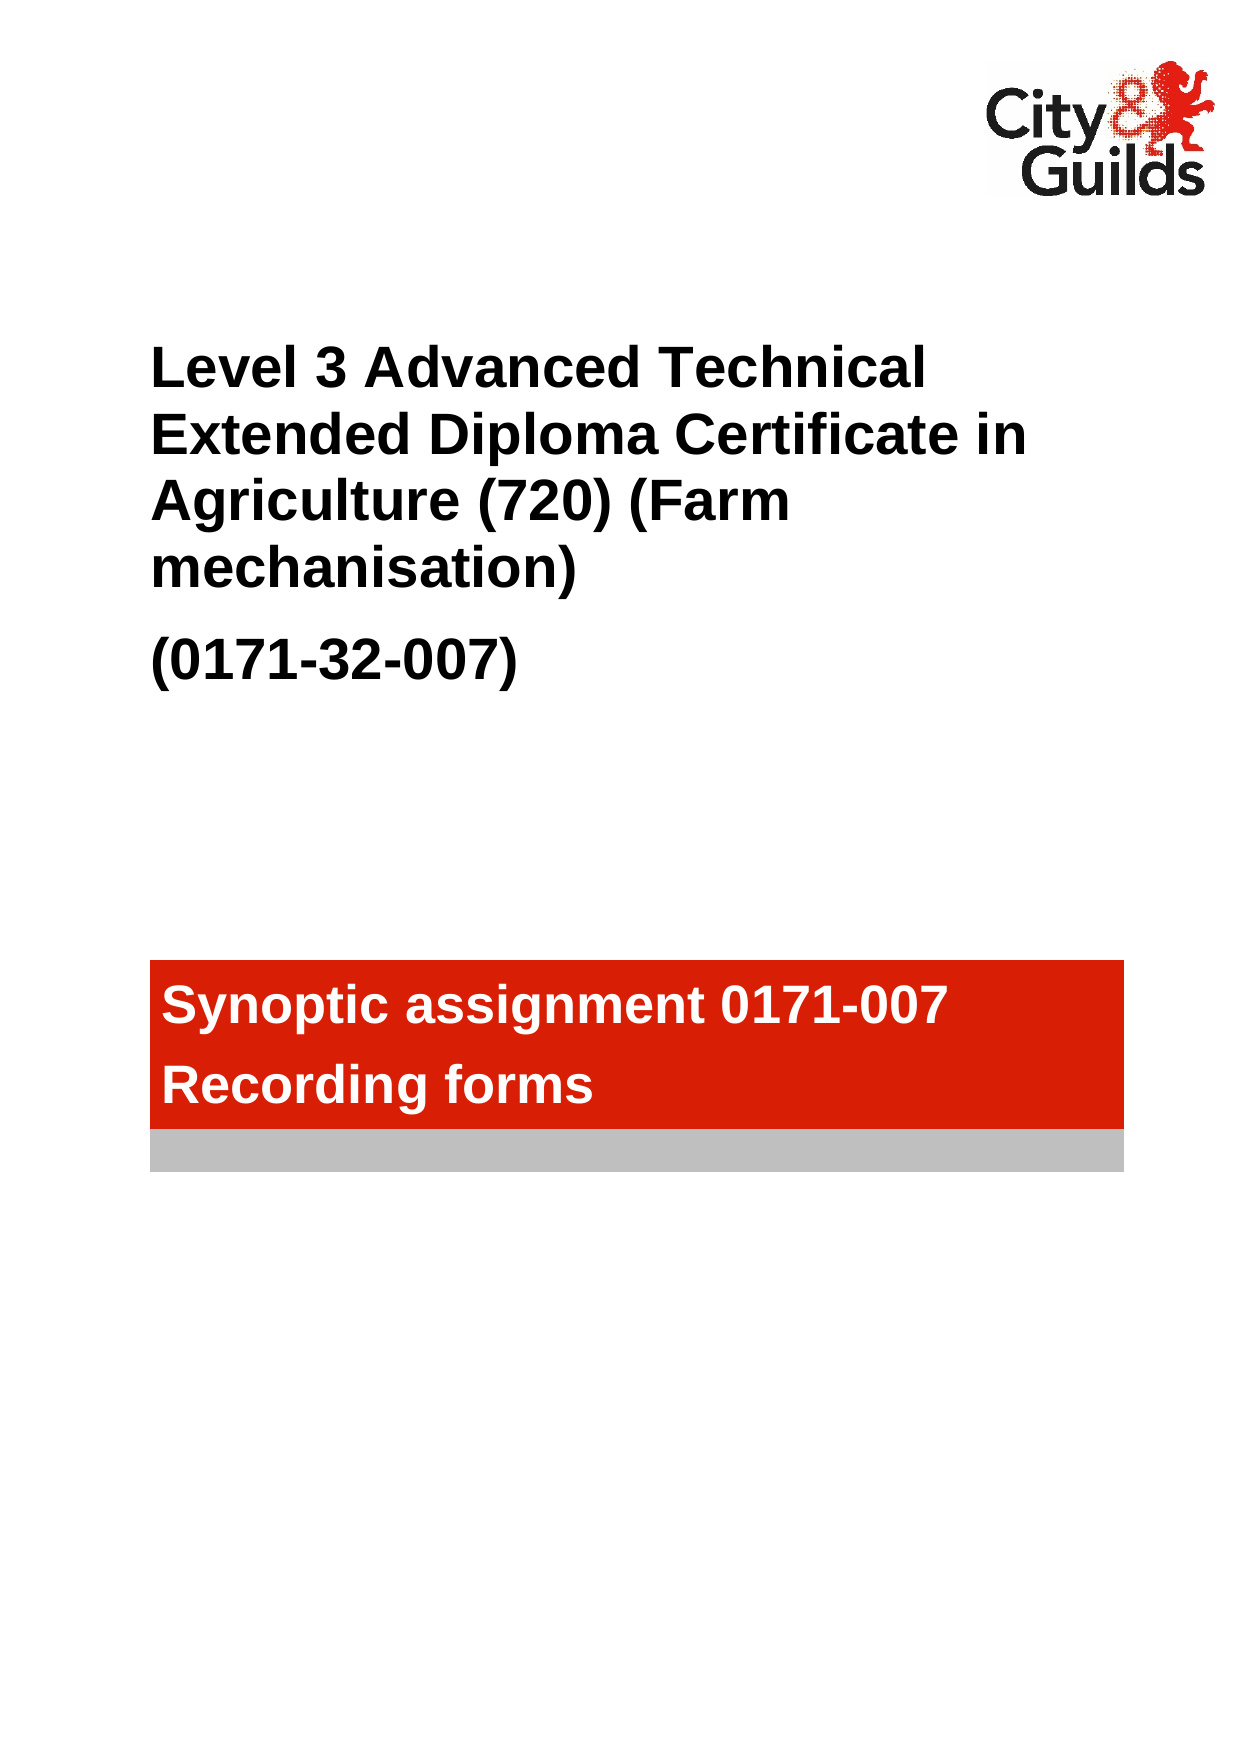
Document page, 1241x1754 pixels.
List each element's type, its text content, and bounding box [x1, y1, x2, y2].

table_header Synoptic assignment 0171-007 Recording forms [150, 960, 1124, 1129]
text (0171-32-007) [150, 626, 1090, 692]
table_cell [150, 1129, 1124, 1172]
text Level 3 Advanced Technical Extended Diploma Certificate in Agriculture (720) (Farm mechanisation) [150, 334, 1090, 601]
picture [986, 61, 1215, 196]
